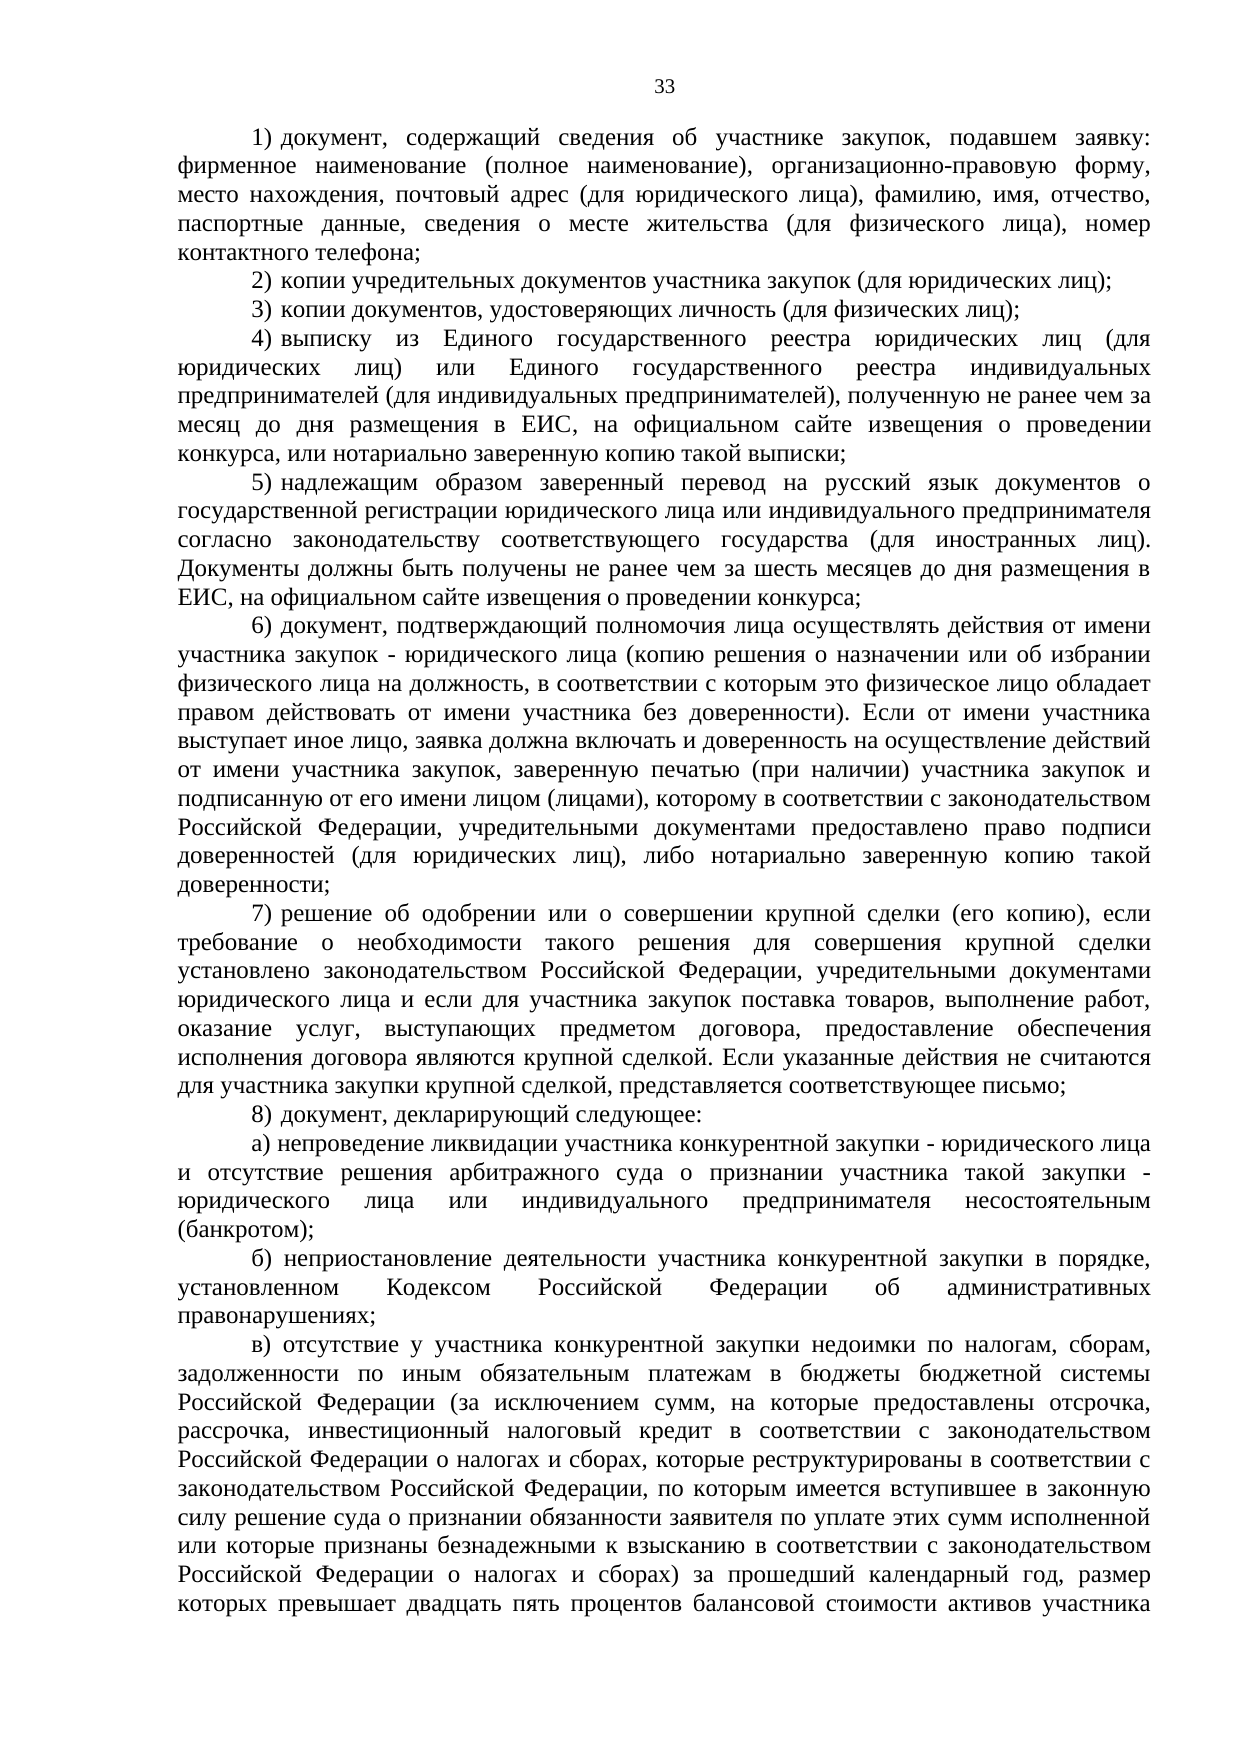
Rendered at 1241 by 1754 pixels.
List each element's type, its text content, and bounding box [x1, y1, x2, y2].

list выписку из Единого государственного реестра юридических лиц (для юридических лиц) или Единого государственного реестра индивидуальных предпринимателей (для индивидуальных предпринимателей), полученную не ранее чем за месяц до дня размещения в ЕИС, на официальном сайте извещения о проведении конкурса, или нотариально заверенную копию такой выписки; [177, 323, 1152, 467]
list копии документов, удостоверяющих личность (для физических лиц); [177, 294, 1152, 323]
list надлежащим образом заверенный перевод на русский язык документов о государственной регистрации юридического лица или индивидуального предпринимателя согласно законодательству соответствующего государства (для иностранных лиц). Документы должны быть получены не ранее чем за шесть месяцев до дня размещения в ЕИС, на официальном сайте извещения о проведении конкурса; [177, 467, 1152, 611]
list документ, содержащий сведения об участнике закупок, подавшем заявку: фирменное наименование (полное наименование), организационно-правовую форму, место нахождения, почтовый адрес (для юридического лица), фамилию, имя, отчество, паспортные данные, сведения о месте жительства (для физического лица), номер контактного телефона; [177, 122, 1152, 266]
list копии учредительных документов участника закупок (для юридических лиц); [177, 266, 1152, 294]
text а) непроведение ликвидации участника конкурентной закупки - юридического лица и отсутствие решения арбитражного суда о признании участника такой закупки - юридического лица или индивидуального предпринимателя несостоятельным (банкротом); [177, 1128, 1152, 1243]
list документ, декларирующий следующее: [177, 1099, 1152, 1128]
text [177, 1329, 1152, 1617]
text б) неприостановление деятельности участника конкурентной закупки в порядке, установленном Кодексом Российской Федерации об административных правонарушениях; [177, 1243, 1152, 1329]
list документ, подтверждающий полномочия лица осуществлять действия от имени участника закупок - юридического лица (копию решения о назначении или об избрании физического лица на должность, в соответствии с которым это физическое лицо обладает правом действовать от имени участника без доверенности). Если от имени участника выступает иное лицо, заявка должна включать и доверенность на осуществление действий от имени участника закупок, заверенную печатью (при наличии) участника закупок и подписанную от его имени лицом (лицами), которому в соответствии с законодательством Российской Федерации, учредительными документами предоставлено право подписи доверенностей (для юридических лиц), либо нотариально заверенную копию такой доверенности; [177, 611, 1152, 898]
list решение об одобрении или о совершении крупной сделки (его копию), если требование о необходимости такого решения для совершения крупной сделки установлено законодательством Российской Федерации, учредительными документами юридического лица и если для участника закупок поставка товаров, выполнение работ, оказание услуг, выступающих предметом договора, предоставление обеспечения исполнения договора являются крупной сделкой. Если указанные действия не считаются для участника закупки крупной сделкой, представляется соответствующее письмо; [177, 898, 1152, 1099]
